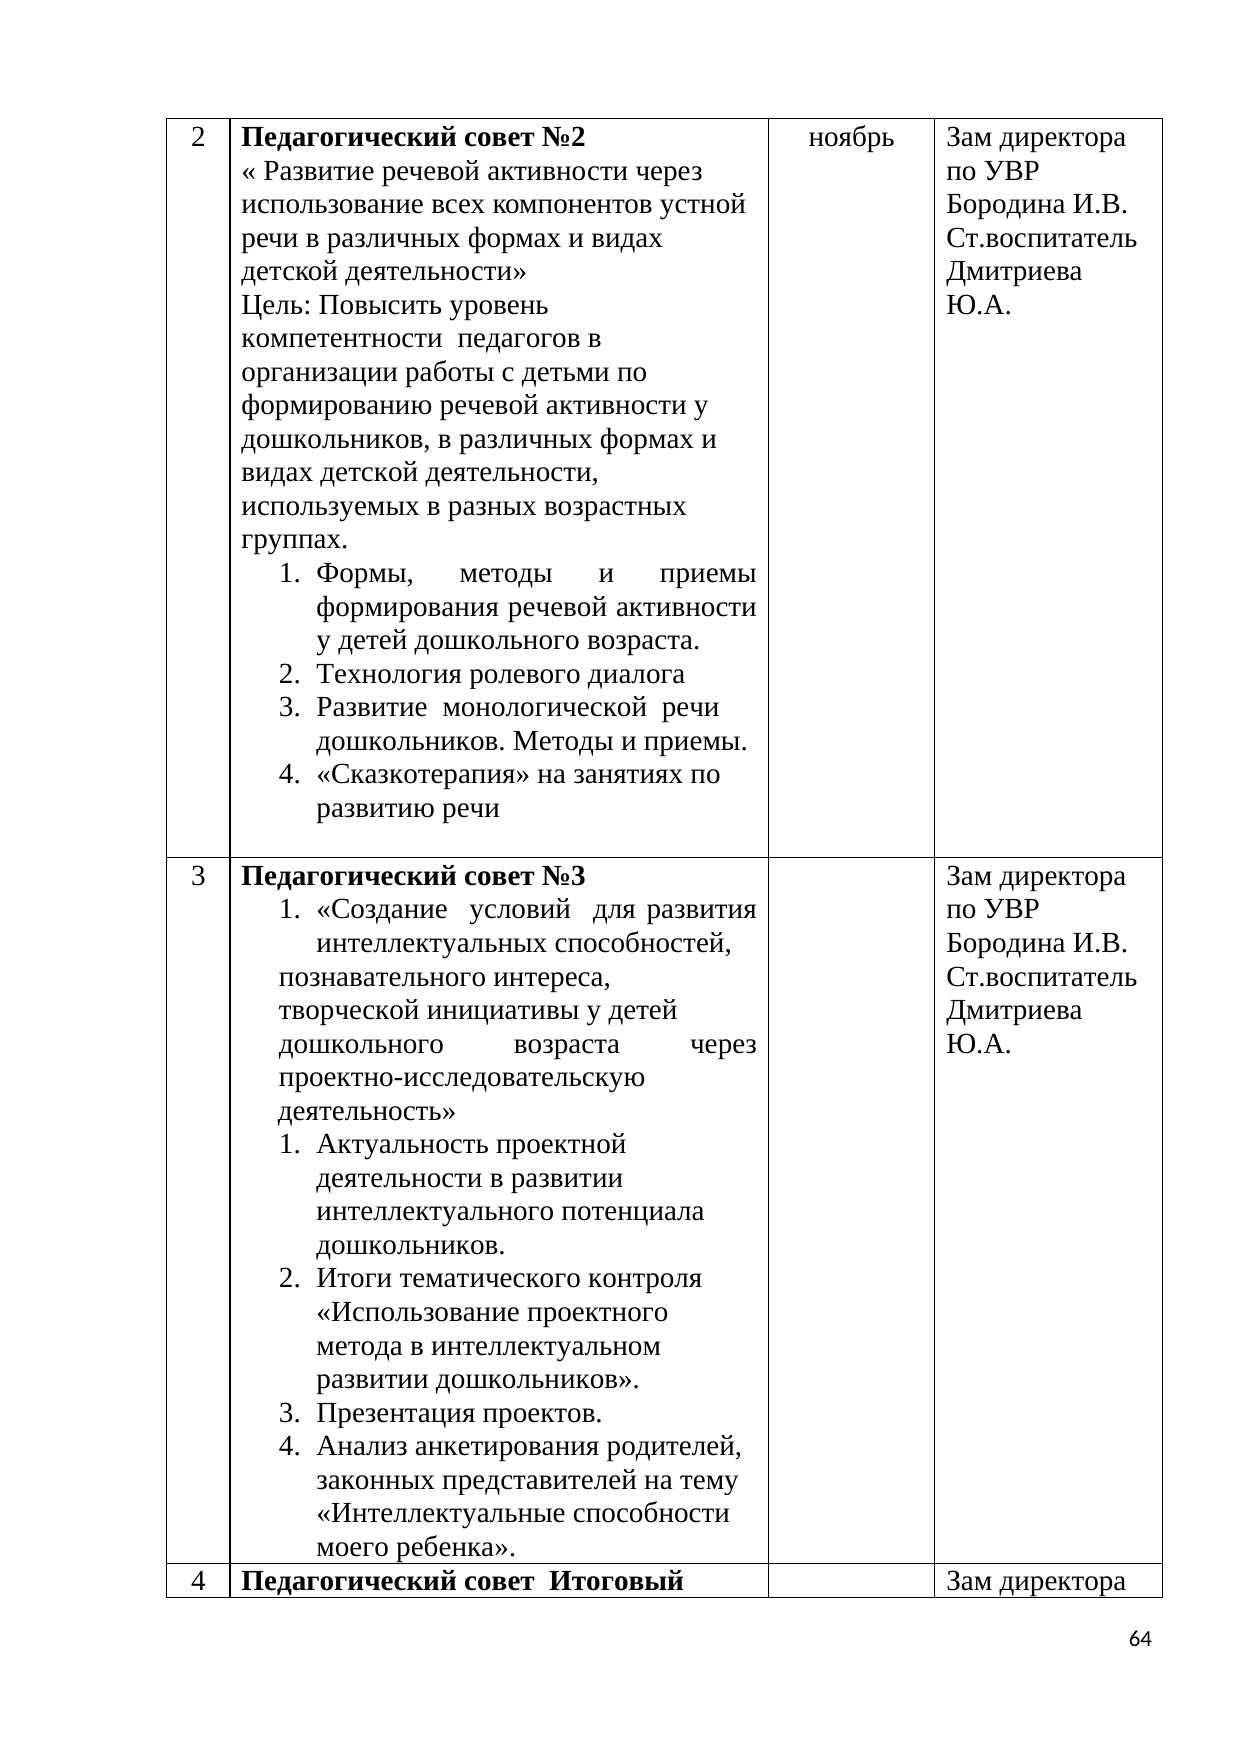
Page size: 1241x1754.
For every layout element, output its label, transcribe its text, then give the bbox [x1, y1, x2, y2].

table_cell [231, 1564, 768, 1597]
table_cell [769, 1564, 934, 1597]
table_cell [769, 858, 934, 1562]
table_cell 3 [167, 858, 229, 1562]
table_cell Зам директора по УВР Бородина И.В. Ст.воспитатель Дмитриева Ю.А. [935, 858, 1162, 1562]
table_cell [935, 1564, 1162, 1597]
table_cell Педагогический совет №3 «Создание условий для развития интеллектуальных способностей, познавательного интереса, творческой инициативы у детей дошкольного возраста через проектно-исследовательскую деятельность» Актуальность проектной деятельности в развитии интеллектуального потенциала дошкольников. Итоги тематического контроля «Использование проектного метода в интеллектуальном развитии дошкольников». Презентация проектов. Анализ анкетирования родителей, законных представителей на тему «Интеллектуальные способности моего ребенка». [231, 858, 768, 1562]
table_cell 2 [167, 119, 229, 857]
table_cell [935, 119, 1162, 857]
table_cell 4 [167, 1564, 229, 1597]
table_cell ноябрь [769, 119, 934, 857]
table_cell Педагогический совет №2 « Развитие речевой активности через использование всех компонентов устной речи в различных формах и видах детской деятельности» Цель: Повысить уровень компетентности педагогов в организации работы с детьми по формированию речевой активности у дошкольников, в различных формах и видах детской деятельности, используемых в разных возрастных группах. Формы, методы и приемы формирования речевой активности у детей дошкольного возраста. Технология ролевого диалога Развитие монологической речи дошкольников. Методы и приемы. «Сказкотерапия» на занятиях по развитию речи [231, 119, 768, 857]
